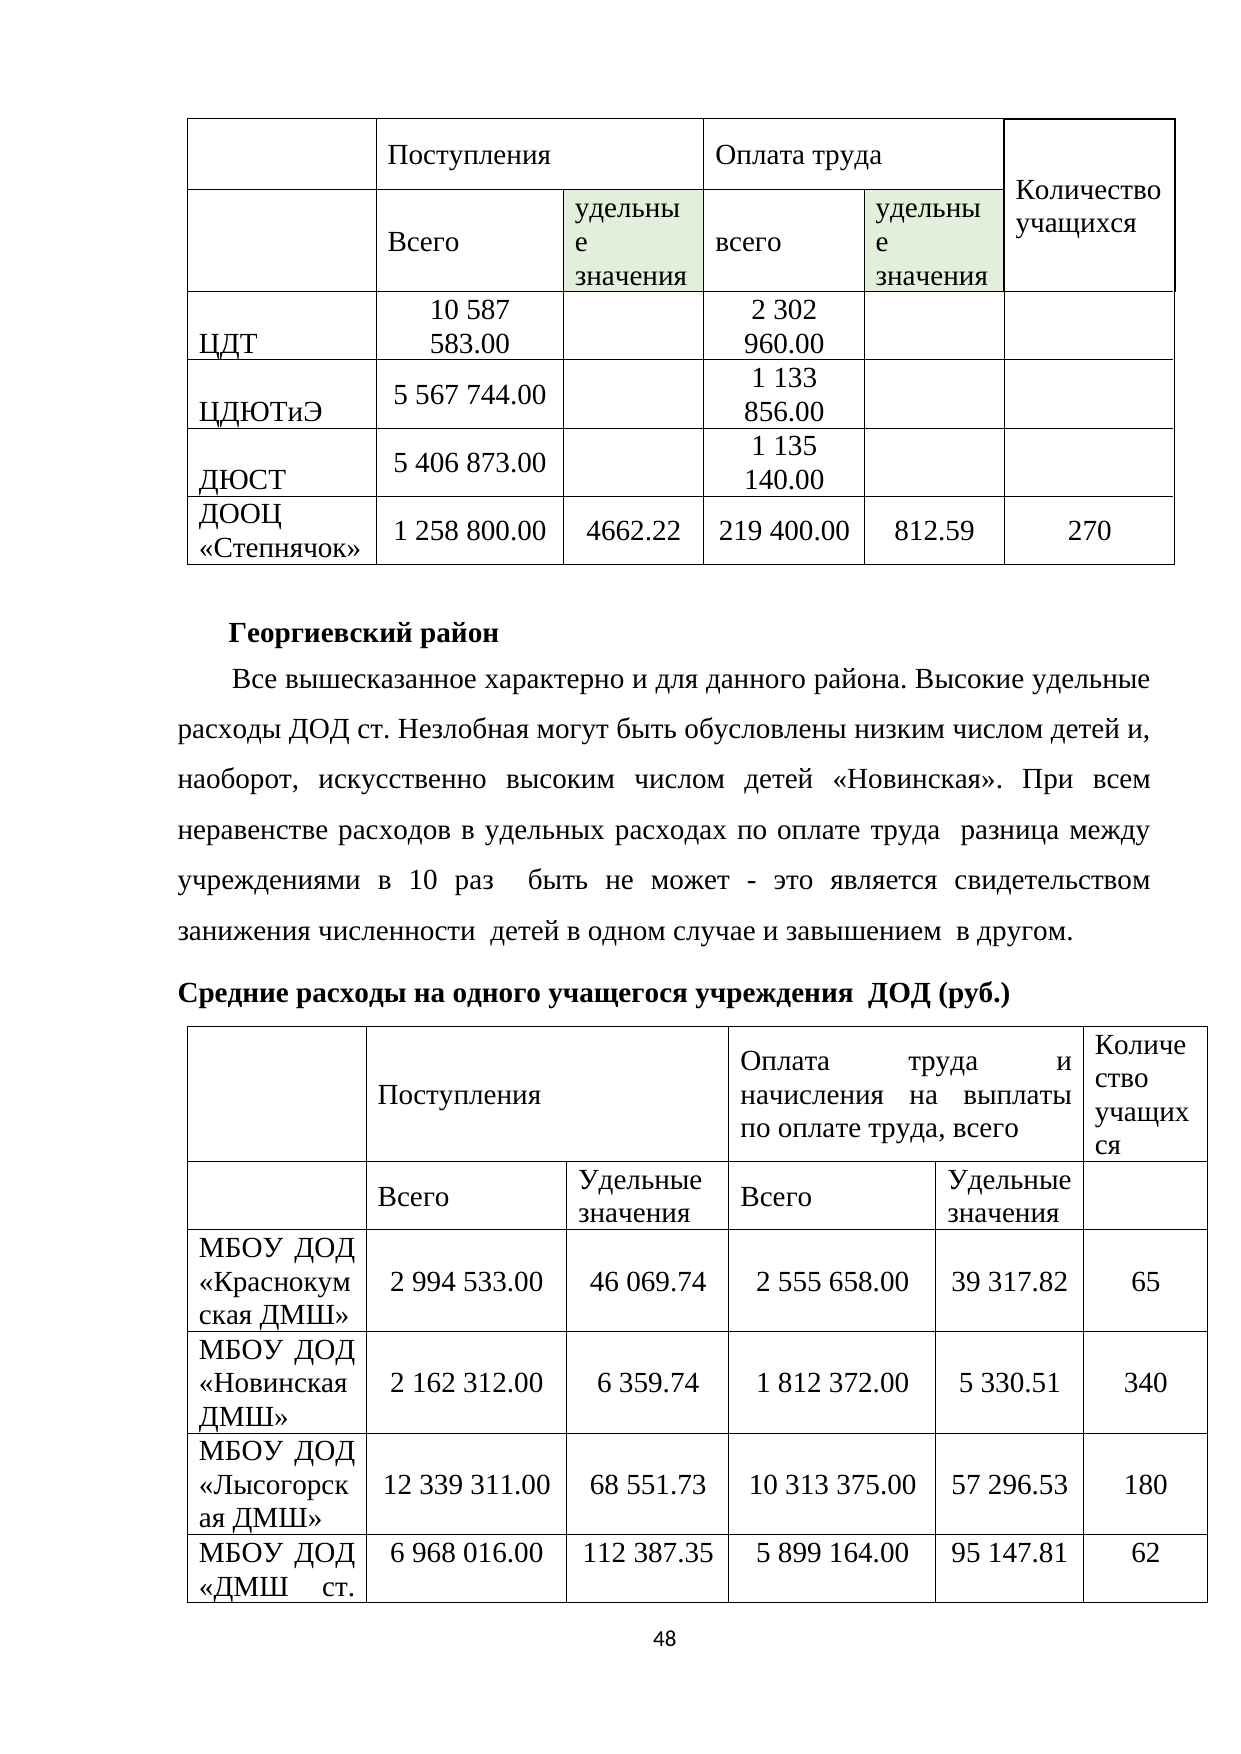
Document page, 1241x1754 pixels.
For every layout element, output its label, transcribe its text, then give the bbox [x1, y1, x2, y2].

table_cell 68 551.73 [567, 1434, 728, 1534]
table_cell 5 330.51 [936, 1332, 1083, 1432]
table_cell 5 567 744.00 [377, 360, 563, 427]
table_cell ДЮСТ [188, 429, 376, 496]
table_cell 6 359.74 [567, 1332, 728, 1432]
text Георгиевский район [177, 615, 1152, 648]
table_cell [1005, 291, 1174, 359]
table_cell [564, 292, 703, 359]
table_cell 1 812 372.00 [729, 1332, 935, 1432]
table_cell ДООЦ «Степнячок» [188, 497, 376, 564]
table_cell 1 135 140.00 [704, 429, 864, 496]
table_header Количество учащихся [1005, 120, 1174, 291]
table_header Поступления [377, 119, 703, 188]
table_cell 270 [1005, 496, 1174, 564]
table_cell 6 968 016.00 [367, 1535, 566, 1602]
table_cell 10 313 375.00 [729, 1434, 935, 1534]
table_cell МБОУ ДОД «Лысогорская ДМШ» [188, 1434, 366, 1534]
table_cell 2 302 960.00 [704, 292, 864, 359]
table_cell 39 317.82 [936, 1230, 1083, 1331]
table_header Оплата труда [704, 119, 1003, 188]
table_cell МБОУ ДОД «Краснокумская ДМШ» [188, 1230, 366, 1331]
table_cell [865, 429, 1004, 496]
table_cell 95 147.81 [936, 1535, 1083, 1602]
table_cell [865, 292, 1004, 359]
table_header [188, 119, 376, 188]
table_cell ЦДТ [188, 292, 376, 359]
table_cell 65 [1084, 1230, 1207, 1331]
table_header Оплата труда и начисления на выплаты по оплате труда, всего [729, 1027, 1083, 1161]
table_cell [188, 190, 376, 291]
table_cell 5 899 164.00 [729, 1535, 935, 1602]
table_header Количество учащихся [1084, 1027, 1207, 1161]
table_cell 2 162 312.00 [367, 1332, 566, 1432]
table_cell удельные значения [865, 190, 1003, 291]
table_cell Удельные значения [567, 1162, 728, 1229]
table_cell [188, 1162, 366, 1229]
table_cell [1005, 428, 1174, 496]
table_cell 57 296.53 [936, 1434, 1083, 1534]
table_cell 812.59 [865, 497, 1004, 564]
table_cell всего [704, 190, 864, 291]
table_cell 219 400.00 [704, 497, 864, 564]
table_cell [564, 429, 703, 496]
table_cell 62 [1084, 1535, 1207, 1602]
table_cell удельные значения [564, 190, 703, 291]
table_cell [1084, 1162, 1207, 1229]
table_cell 180 [1084, 1434, 1207, 1534]
table_cell Всего [377, 190, 563, 291]
text Все вышесказанное характерно и для данного района. Высокие удельные расходы ДОД ст. Незлобная могут быть обусловлены низким числом детей и, наоборот, искусственно высоким числом детей «Новинская». При всем неравенстве расходов в удельных расходах по оплате труда разница между учреждениями в 10 раз быть не может - это является свидетельством занижения численности детей в одном случае и завышением в другом. [177, 661, 1152, 946]
table_cell 112 387.35 [567, 1535, 728, 1602]
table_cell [188, 1535, 366, 1602]
table_cell [1005, 359, 1174, 427]
table_cell 5 406 873.00 [377, 429, 563, 496]
table_cell 46 069.74 [567, 1230, 728, 1331]
table_cell 340 [1084, 1332, 1207, 1432]
table_cell Всего [729, 1162, 935, 1229]
table_cell 1 133 856.00 [704, 360, 864, 427]
table_cell 12 339 311.00 [367, 1434, 566, 1534]
table_cell 2 994 533.00 [367, 1230, 566, 1331]
table_cell 4662.22 [564, 497, 703, 564]
table_header [188, 1027, 366, 1161]
table_cell Всего [367, 1162, 566, 1229]
table_cell 1 258 800.00 [377, 497, 563, 564]
table_header Поступления [367, 1027, 728, 1161]
text Средние расходы на одного учащегося учреждения ДОД (руб.) [177, 975, 1152, 1009]
table_cell [564, 360, 703, 427]
table_cell ЦДЮТиЭ [188, 360, 376, 427]
table_cell Удельные значения [936, 1162, 1083, 1229]
table_cell МБОУ ДОД «Новинская ДМШ» [188, 1332, 366, 1432]
table_cell 10 587 583.00 [377, 292, 563, 359]
table_cell [865, 360, 1004, 427]
table_cell 2 555 658.00 [729, 1230, 935, 1331]
